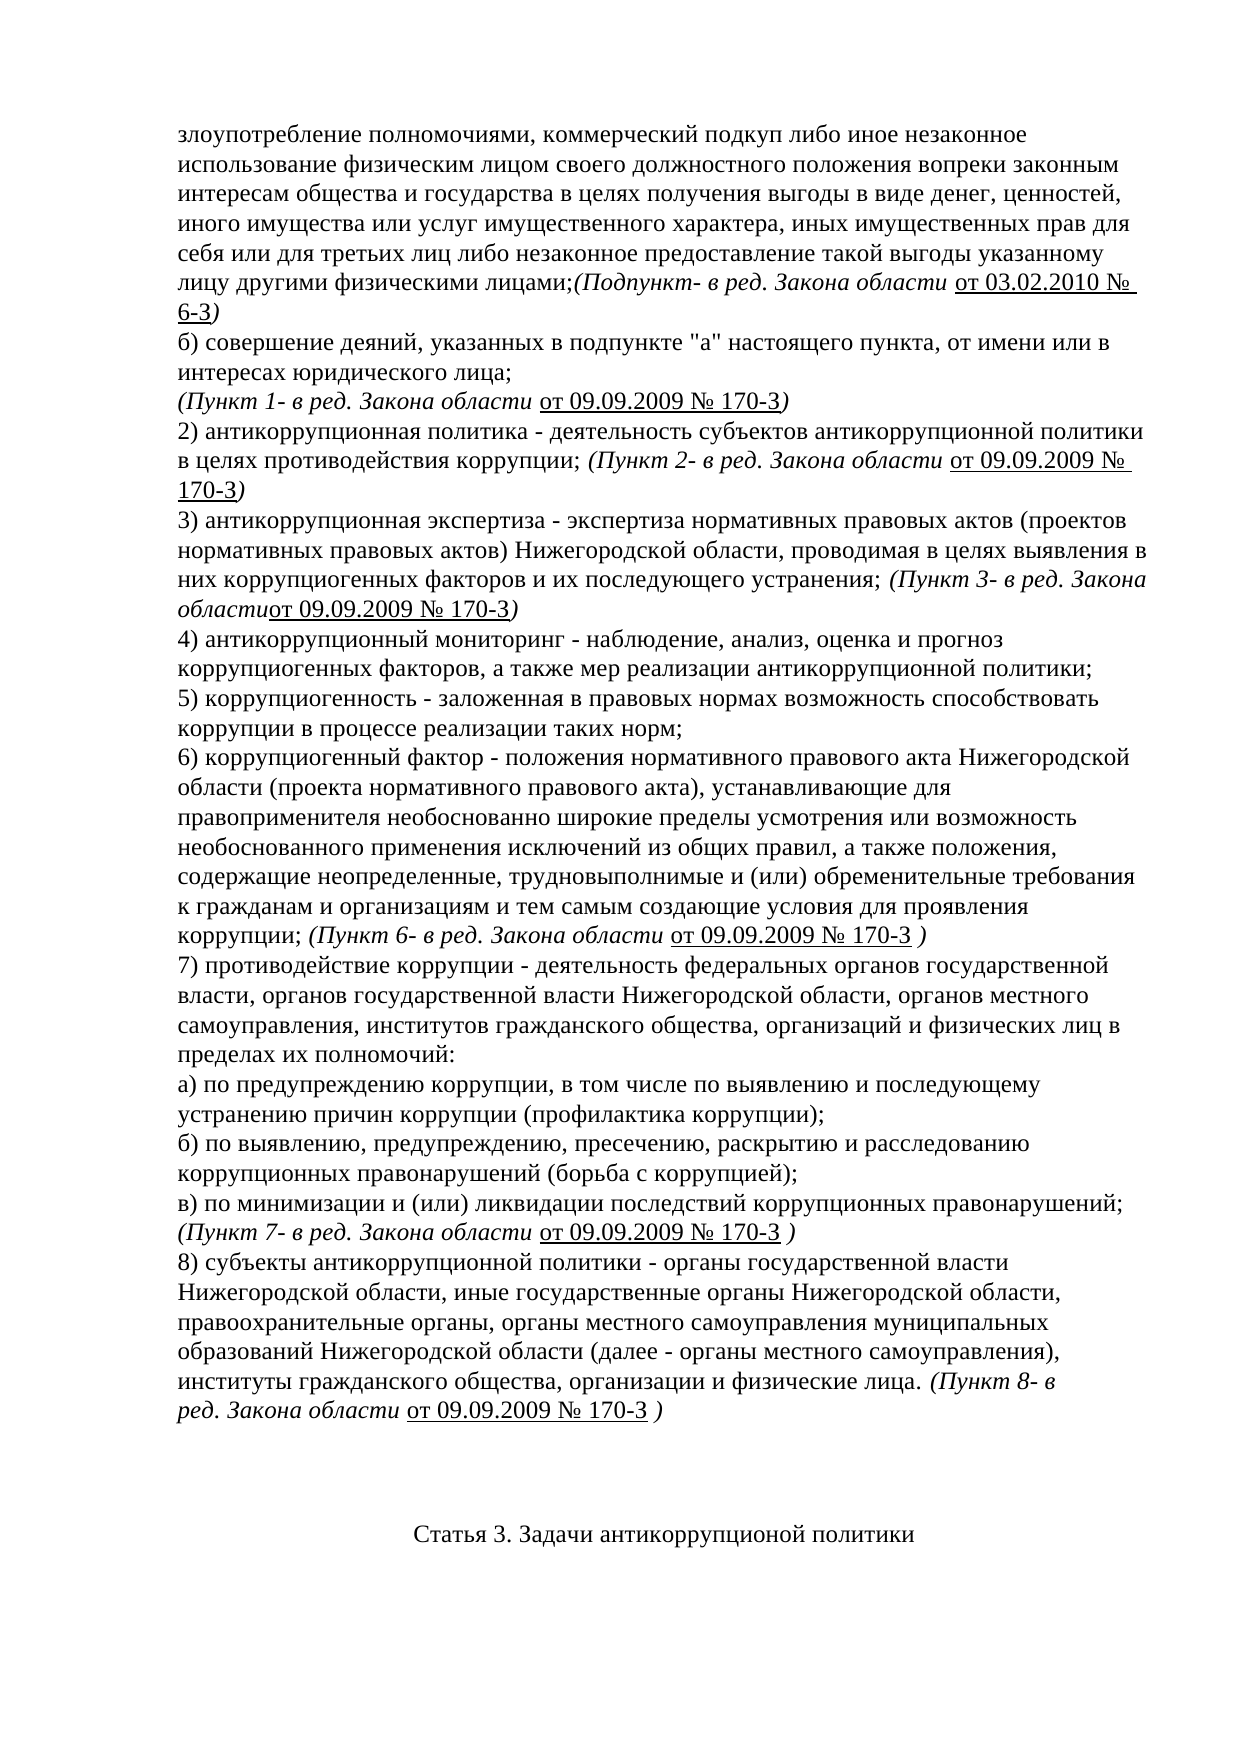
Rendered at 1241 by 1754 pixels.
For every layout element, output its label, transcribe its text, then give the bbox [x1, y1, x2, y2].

text 4) антикоррупционный мониторинг - наблюдение, анализ, оценка и прогноз коррупциогенных факторов, а также мер реализации антикоррупционной политики; [177, 623, 1152, 682]
text 6) коррупциогенный фактор - положения нормативного правового акта Нижегородской области (проекта нормативного правового акта), устанавливающие для правоприменителя необоснованно широкие пределы усмотрения или возможность необоснованного применения исключений из общих правил, а также положения, содержащие неопределенные, трудновыполнимые и (или) обременительные требования к гражданам и организациям и тем самым создающие условия для проявления коррупции; (Пункт 6- в ред. Закона области от 09.09.2009 № 170-З ) [177, 742, 1152, 949]
text 3) антикоррупционная экспертиза - экспертиза нормативных правовых актов (проектов нормативных правовых актов) Нижегородской области, проводимая в целях выявления в них коррупциогенных факторов и их последующего устранения; (Пункт 3- в ред. Закона областиот 09.09.2009 № 170-З) [177, 504, 1152, 623]
text 8) субъекты антикоррупционной политики - органы государственной власти Нижегородской области, иные государственные органы Нижегородской области, правоохранительные органы, органы местного самоуправления муниципальных образований Нижегородской области (далее - органы местного самоуправления), институты гражданского общества, организации и физические лица. (Пункт 8- в ред. Закона области от 09.09.2009 № 170-З ) [177, 1246, 1152, 1484]
text 5) коррупциогенность - заложенная в правовых нормах возможность способствовать коррупции в процессе реализации таких норм; [177, 682, 1152, 742]
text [177, 118, 1152, 326]
text 2) антикоррупционная политика - деятельность субъектов антикоррупционной политики в целях противодействия коррупции; (Пункт 2- в ред. Закона области от 09.09.2009 № 170-З) [177, 415, 1152, 504]
text 7) противодействие коррупции - деятельность федеральных органов государственной власти, органов государственной власти Нижегородской области, органов местного самоуправления, институтов гражданского общества, организаций и физических лиц в пределах их полномочий: а) по предупреждению коррупции, в том числе по выявлению и последующему устранению причин коррупции (профилактика коррупции); б) по выявлению, предупреждению, пресечению, раскрытию и расследованию коррупционных правонарушений (борьба с коррупцией); в) по минимизации и (или) ликвидации последствий коррупционных правонарушений; (Пункт 7- в ред. Закона области от 09.09.2009 № 170-З ) [177, 949, 1152, 1246]
text Статья 3. Задачи антикоррупционой политики [177, 1519, 1152, 1548]
text б) совершение деяний, указанных в подпункте "а" настоящего пункта, от имени или в интересах юридического лица; (Пункт 1- в ред. Закона области от 09.09.2009 № 170-З) [177, 326, 1152, 415]
